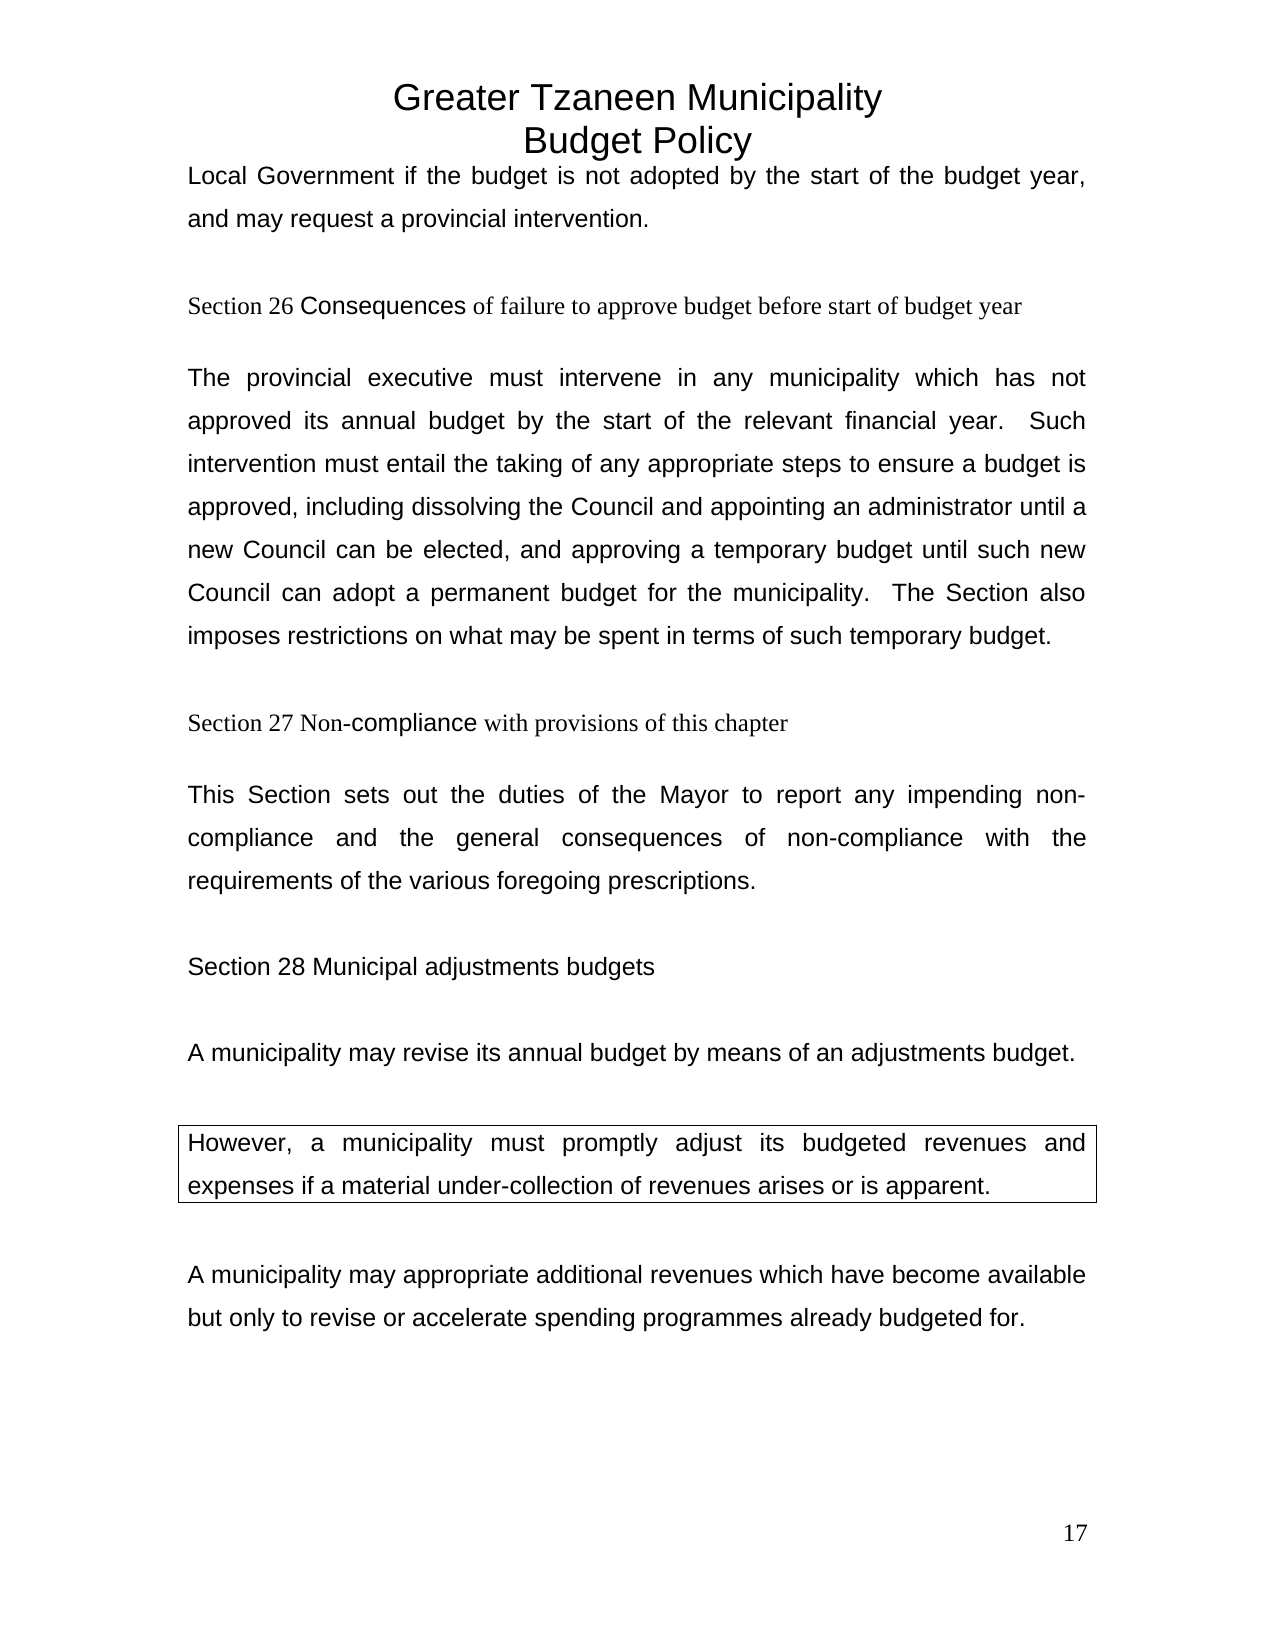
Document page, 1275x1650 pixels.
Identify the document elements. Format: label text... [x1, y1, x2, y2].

text This Section sets out the duties of the Mayor to report any impending non-compliance and the general consequences of non-compliance with the requirements of the various foregoing prescriptions. [187, 779, 1088, 894]
text Section 27 Non-compliance with provisions of this chapter [187, 708, 1088, 736]
text A municipality may revise its annual budget by means of an adjustments budget. [187, 1038, 1088, 1067]
text The provincial executive must intervene in any municipality which has not approved its annual budget by the start of the relevant financial year. Such intervention must entail the taking of any appropriate steps to ensure a budget is approved, including dissolving the Council and appointing an administrator until a new Council can be elected, and approving a temporary budget until such new Council can adopt a permanent budget for the municipality. The Section also imposes restrictions on what may be spent in terms of such temporary budget. [187, 363, 1088, 650]
text However, a municipality must promptly adjust its budgeted revenues and expenses if a material under-collection of revenues arises or is apparent. [179, 1126, 1096, 1202]
text A municipality may appropriate additional revenues which have become available but only to revise or accelerate spending programmes already budgeted for. [187, 1260, 1088, 1332]
text Section 26 Consequences of failure to approve budget before start of budget year [187, 291, 1088, 319]
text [187, 161, 1088, 233]
subtitle Section 28 Municipal adjustments budgets [187, 952, 1088, 981]
